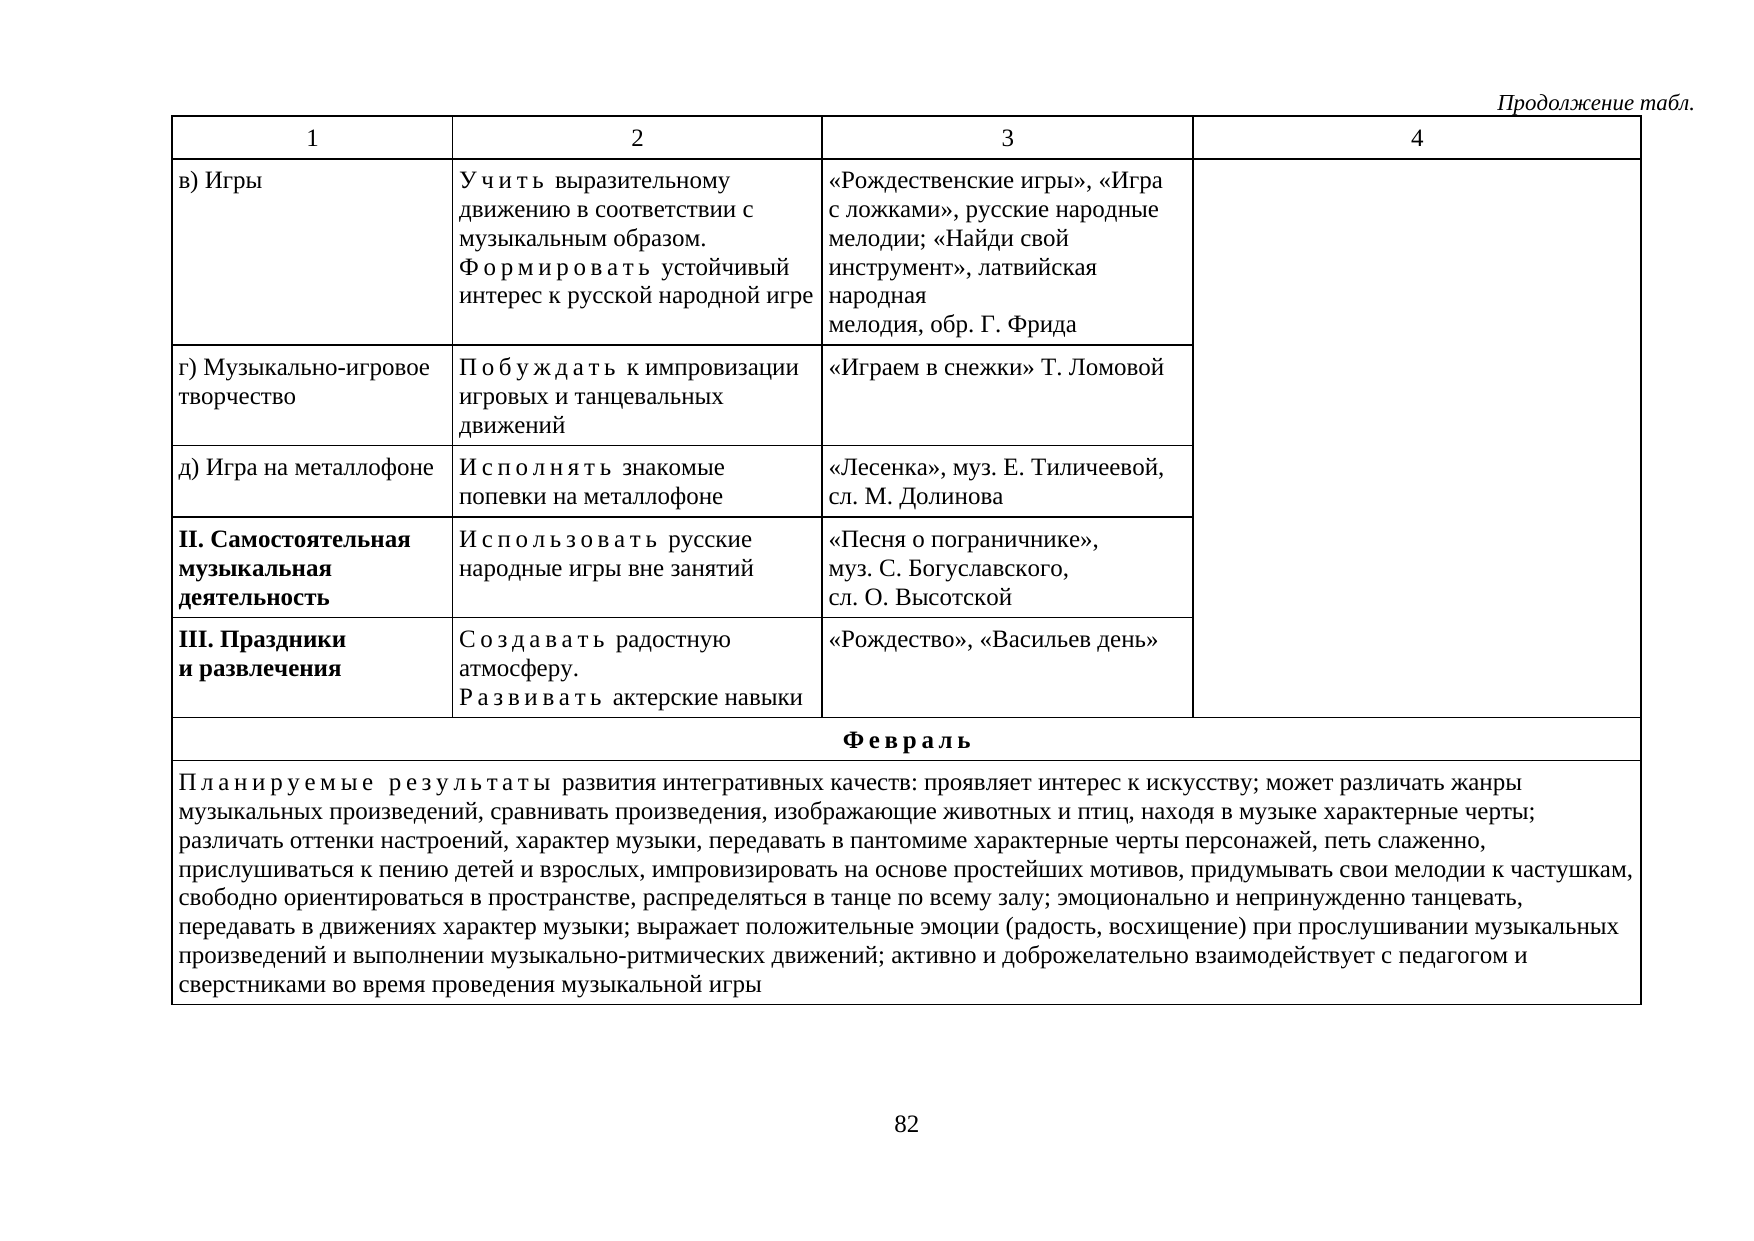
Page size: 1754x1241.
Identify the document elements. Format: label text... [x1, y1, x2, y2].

table_cell Исполнять знакомые попевки на металлофоне [453, 446, 821, 516]
table_header 3 [823, 117, 1192, 158]
table_cell Побуждать к импровизации игровых и танцевальных движений [453, 346, 821, 445]
table_cell «Рождественские игры», «Игра с ложками», русские народные мелодии; «Найди свой инструмент», латвийская народная мелодия, обр. Г. Фрида [823, 160, 1192, 344]
table_cell «Песня о пограничнике», муз. С. Богуславского, сл. О. Высотской [823, 518, 1192, 617]
table_cell г) Музыкально-игровое творчество [173, 346, 452, 445]
table_cell Планируемые результаты развития интегративных качеств: проявляет интерес к искусству; может различать жанры музыкальных произведений, сравнивать произведения, изображающие животных и птиц, находя в музыке характерные черты; различать оттенки настроений, характер музыки, передавать в пантомиме характерные черты персонажей, петь слаженно, прислушиваться к пению детей и взрослых, импровизировать на основе простейших мотивов, придумывать свои мелодии к частушкам, свободно ориентироваться в пространстве, распределяться в танце по всему залу; эмоционально и непринужденно танцевать, передавать в движениях характер музыки; выражает положительные эмоции (радость, восхищение) при прослушивании музыкальных произведений и выполнении музыкально-ритмических движений; активно и доброжелательно взаимодействует с педагогом и сверстниками во время проведения музыкальной игры [173, 761, 1640, 1004]
table_cell Использовать русские народные игры вне занятий [453, 518, 821, 617]
table_cell Учить выразительному движению в соответствии с музыкальным образом. Формировать устойчивый интерес к русской народной игре [453, 160, 821, 344]
table_header 1 [173, 117, 452, 158]
text Продолжение табл. [118, 89, 1695, 115]
table_cell II. Самостоятельная музыкальная деятельность [173, 518, 452, 617]
table_cell III. Праздники и развлечения [173, 618, 452, 717]
table_cell Создавать радостную атмосферу. Развивать актерские навыки [453, 618, 821, 717]
table_header 4 [1194, 117, 1640, 158]
table_cell в) Игры [173, 160, 452, 344]
table_cell «Играем в снежки» Т. Ломовой [823, 346, 1192, 445]
table_header 2 [453, 117, 821, 158]
table_cell д) Игра на металлофоне [173, 446, 452, 516]
table_cell «Рождество», «Васильев день» [823, 618, 1192, 717]
table_cell Февраль [173, 718, 1640, 760]
table_cell [1194, 160, 1640, 717]
table_cell «Лесенка», муз. Е. Тиличеевой, сл. М. Долинова [823, 446, 1192, 516]
